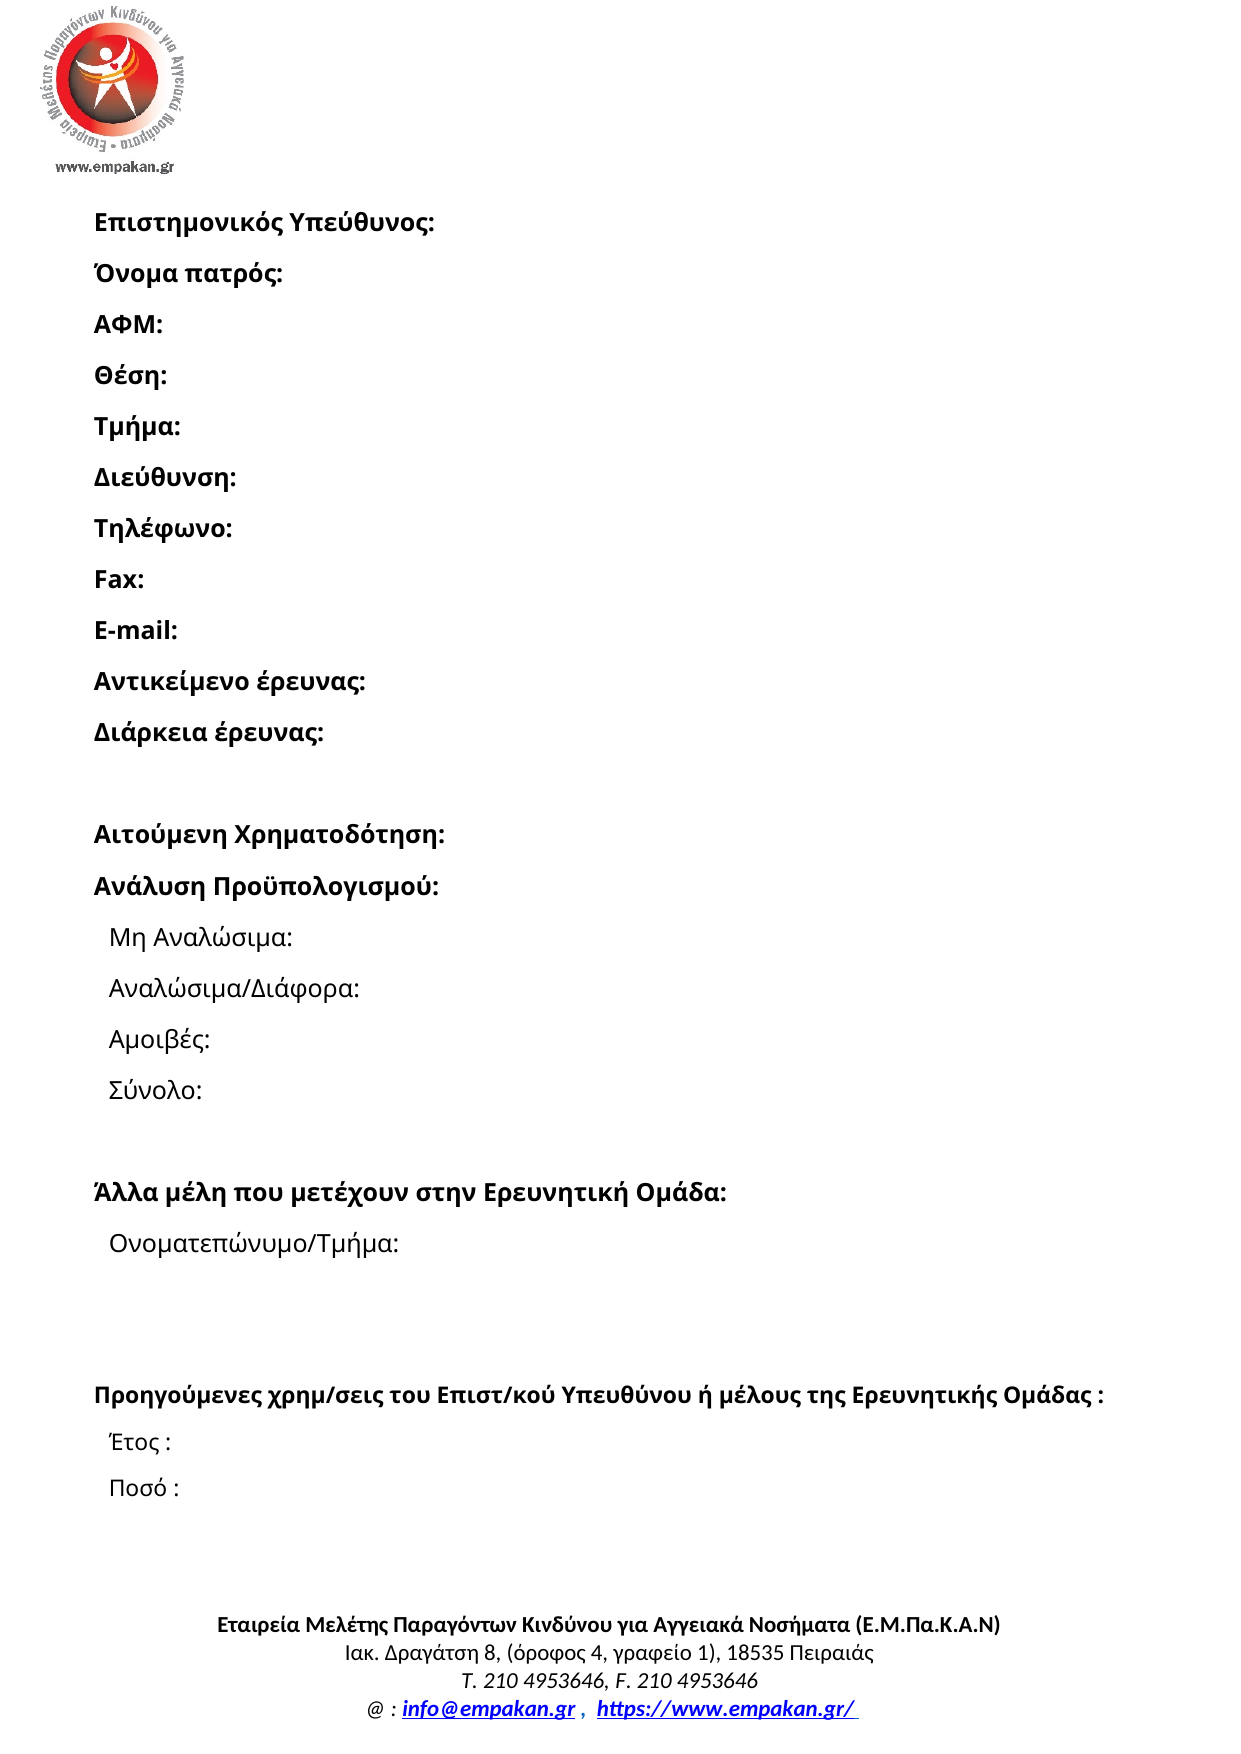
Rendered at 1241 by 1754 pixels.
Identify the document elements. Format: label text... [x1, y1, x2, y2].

text Διάρκεια έρευνας: [94, 715, 1125, 749]
text Προηγούμενες χρημ/σεις του Επιστ/κού Υπευθύνου ή μέλους της Ερευνητικής Ομάδας : [94, 1378, 1125, 1410]
text Σύνολο: [108, 1072, 1125, 1106]
text Θέση: [94, 358, 1125, 392]
text Διεύθυνση: [94, 460, 1125, 494]
text Έτος : [108, 1425, 1125, 1457]
text Όνομα πατρός: [94, 256, 1125, 290]
text Αιτούμενη Χρηματοδότηση: [94, 817, 1125, 851]
text Fax: [94, 562, 1125, 596]
text Αναλώσιμα/Διάφορα: [108, 970, 1125, 1004]
text ΑΦΜ: [94, 307, 1125, 341]
text Επιστημονικός Υπεύθυνος: [94, 204, 1125, 239]
text Αμοιβές: [108, 1021, 1125, 1055]
picture [21, 0, 200, 178]
text Μη Αναλώσιμα: [108, 919, 1125, 953]
text Αντικείμενο έρευνας: [94, 664, 1125, 698]
text Τμήμα: [94, 409, 1125, 443]
text E-mail: [94, 613, 1125, 647]
text Ποσό : [108, 1472, 1125, 1503]
text Ονοματεπώνυμο/Τμήμα: [108, 1225, 1125, 1259]
text Ανάλυση Προϋπολογισμού: [94, 868, 1125, 902]
text Άλλα μέλη που μετέχουν στην Ερευνητική Ομάδα: [94, 1174, 1125, 1208]
text Τηλέφωνο: [94, 511, 1125, 545]
